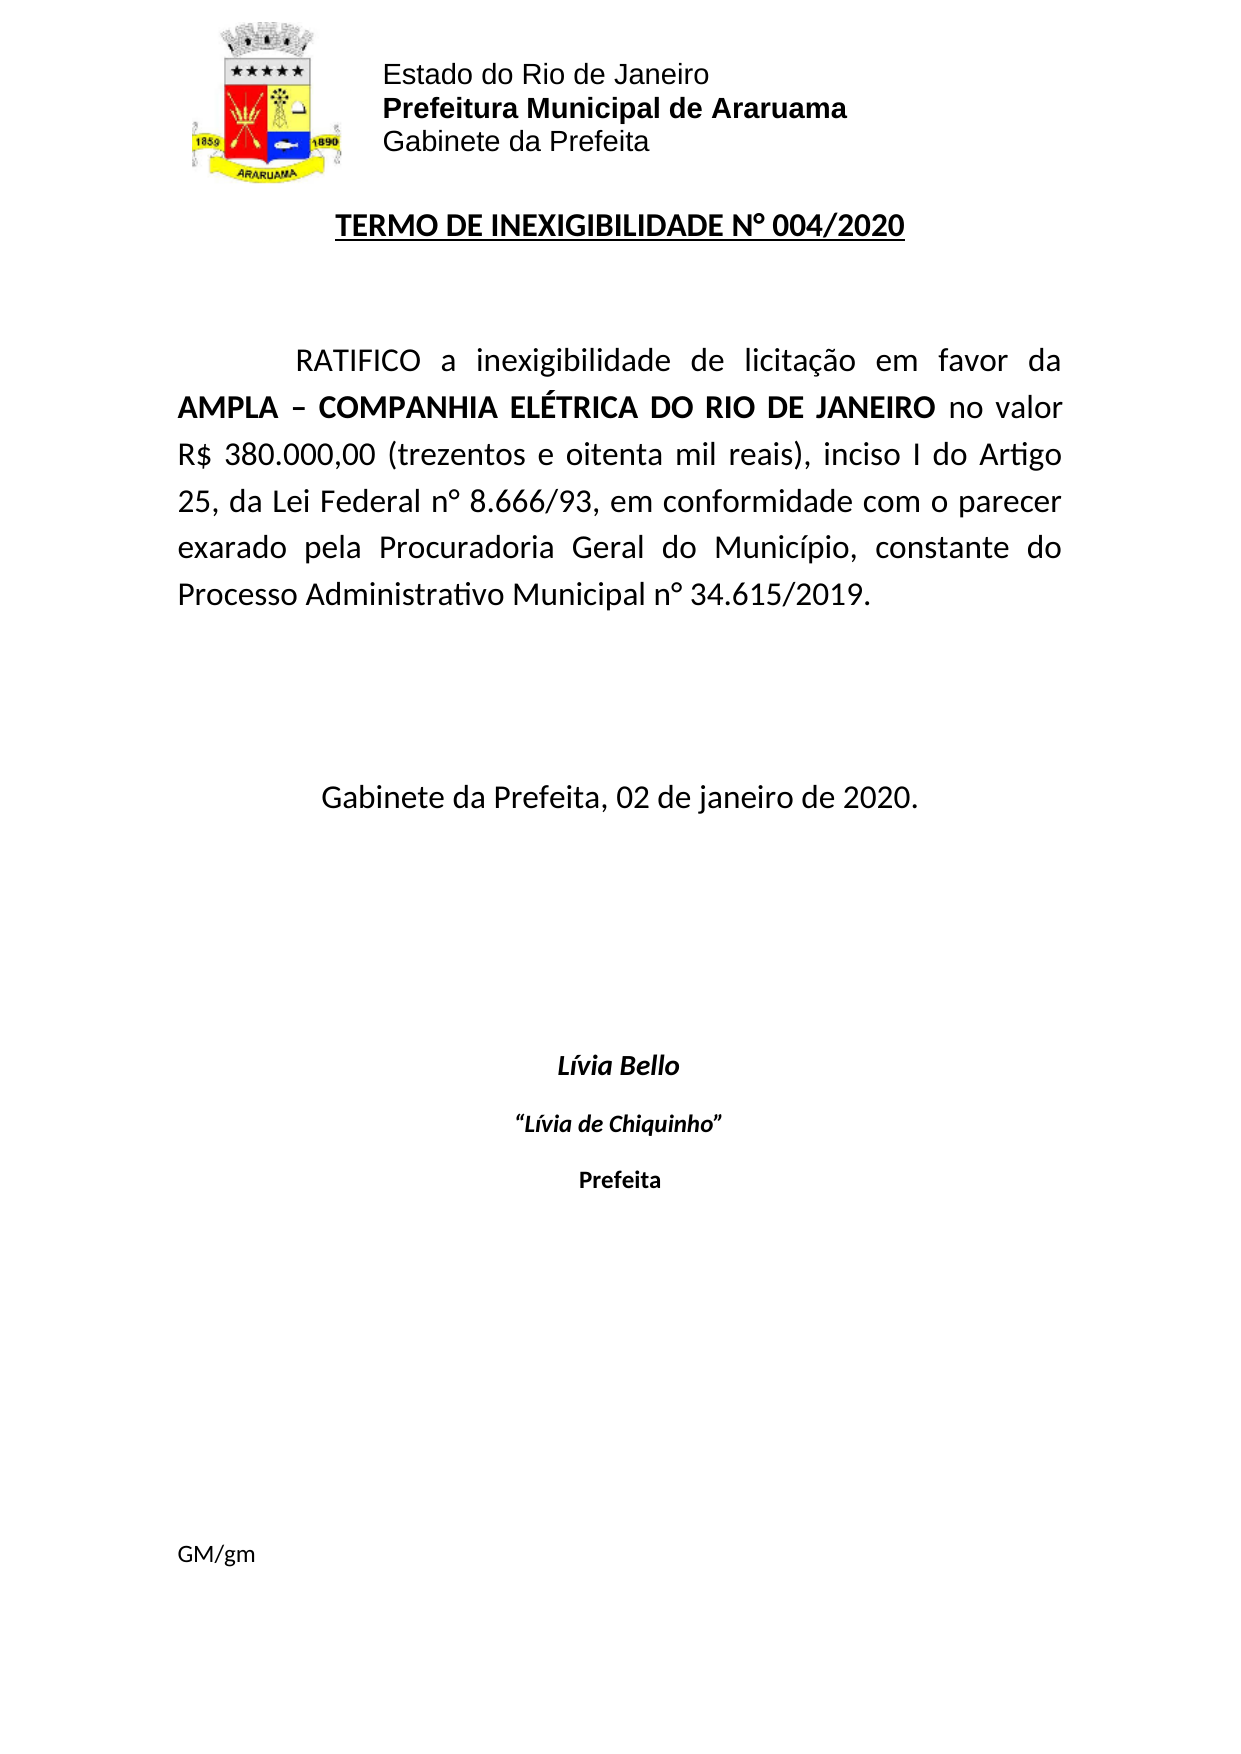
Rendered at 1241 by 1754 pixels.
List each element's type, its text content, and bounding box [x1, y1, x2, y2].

text “Lívia de Chiquinho” [177, 1108, 1063, 1139]
text Prefeita [177, 1164, 1063, 1195]
text Gabinete da Prefeita, 02 de janeiro de 2020. [177, 776, 1063, 817]
text Lívia Bello [177, 1047, 1063, 1082]
text TERMO DE INEXIGIBILIDADE N° 004/2020 [177, 204, 1063, 245]
text GM/gm [177, 1538, 1063, 1569]
text RATIFICO a inexigibilidade de licitação em favor da AMPLA – COMPANHIA ELÉTRICA DO RIO DE JANEIRO no valor R$ 380.000,00 (trezentos e oitenta mil reais), inciso I do Artigo 25, da Lei Federal n° 8.666/93, em conformidade com o parecer exarado pela Procuradoria Geral do Município, constante do Processo Administrativo Municipal n° 34.615/2019. [177, 339, 1063, 614]
picture [192, 22, 347, 193]
